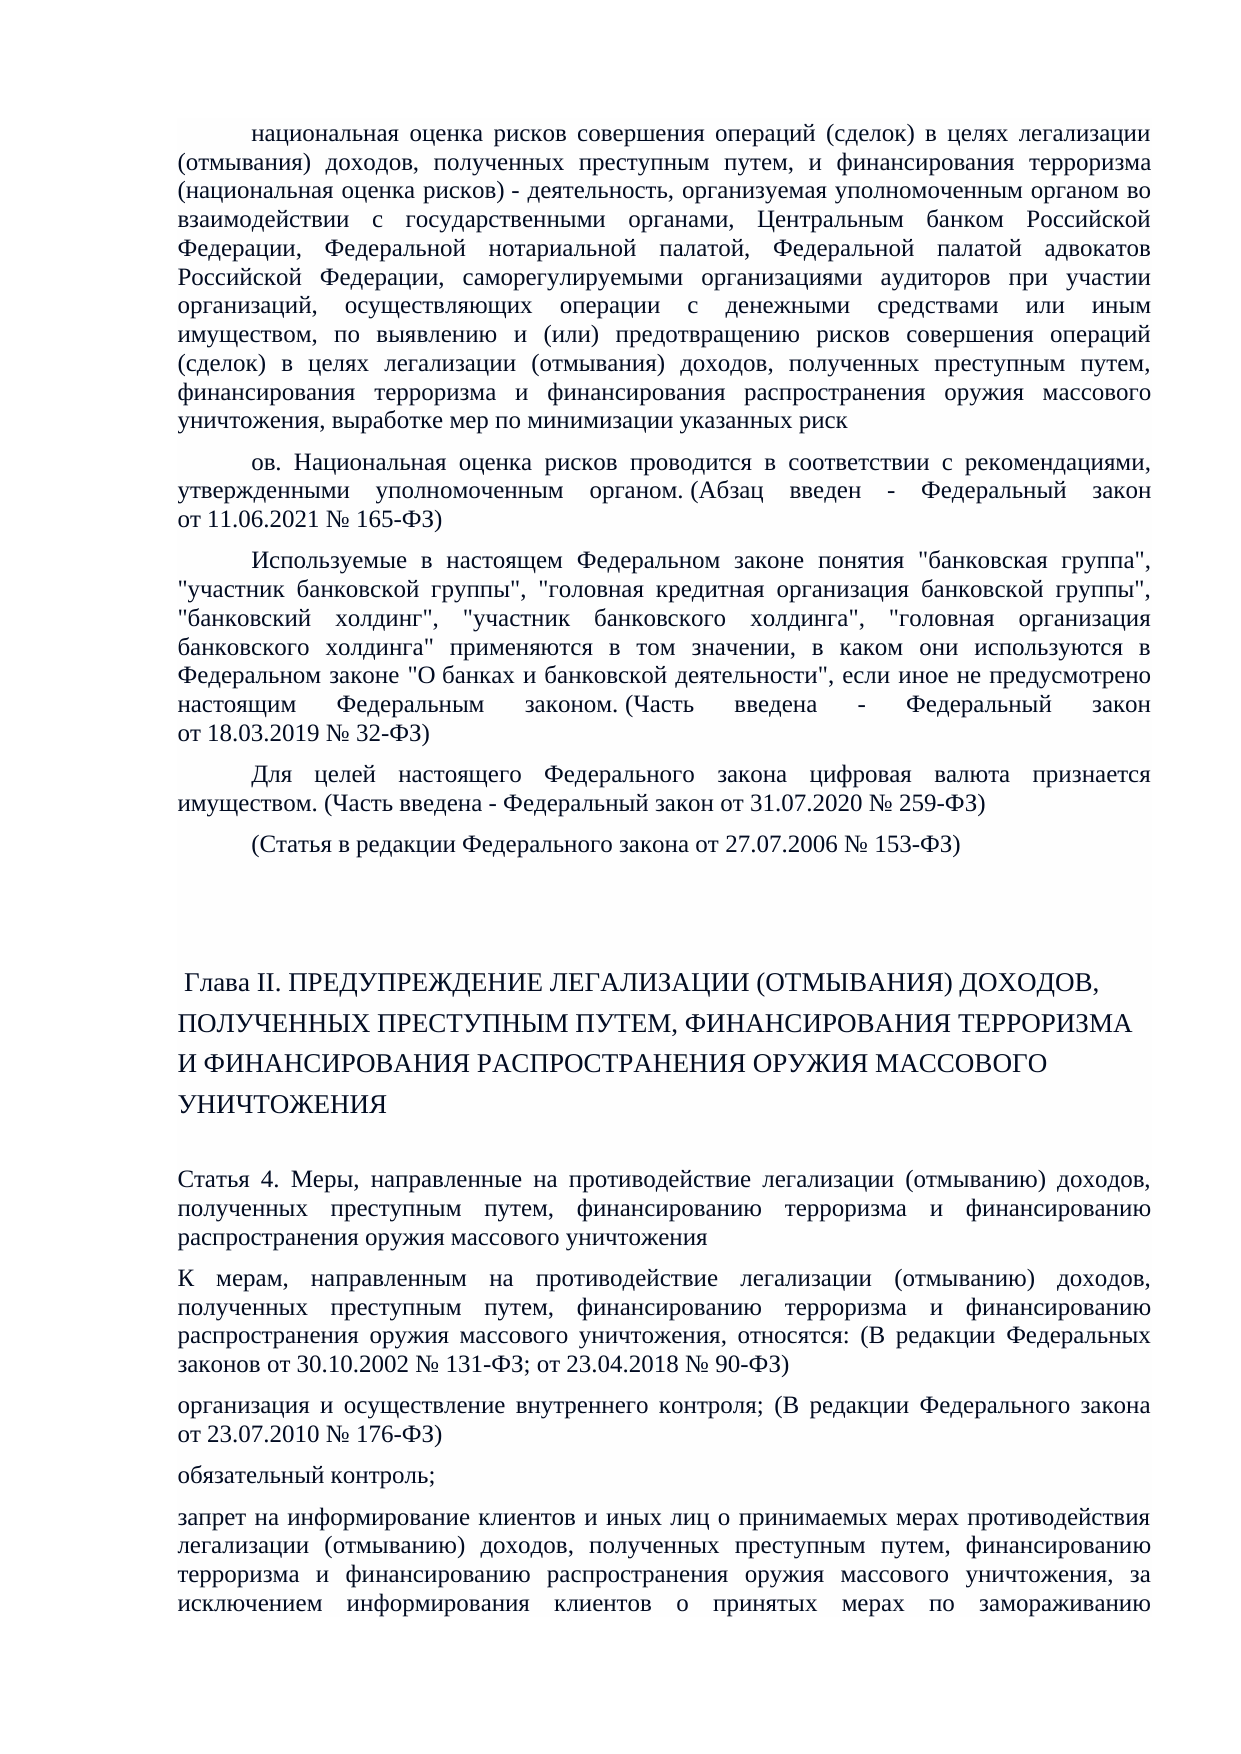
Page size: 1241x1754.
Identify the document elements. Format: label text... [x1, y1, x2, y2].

text Глава II. ПРЕДУПРЕЖДЕНИЕ ЛЕГАЛИЗАЦИИ (ОТМЫВАНИЯ) ДОХОДОВ, ПОЛУЧЕННЫХ ПРЕСТУПНЫМ ПУТЕМ, ФИНАНСИРОВАНИЯ ТЕРРОРИЗМА И ФИНАНСИРОВАНИЯ РАСПРОСТРАНЕНИЯ ОРУЖИЯ МАССОВОГО УНИЧТОЖЕНИЯ [177, 957, 1152, 1119]
text Статья 4. Меры, направленные на противодействие легализации (отмыванию) доходов, полученных преступным путем, финансированию терроризма и финансированию распространения оружия массового уничтожения [177, 1164, 1152, 1251]
text (Статья в редакции Федерального закона от 27.07.2006 № 153-ФЗ) [177, 829, 1152, 858]
text Для целей настоящего Федерального закона цифровая валюта признается имуществом. (Часть введена - Федеральный закон от 31.07.2020 № 259-ФЗ) [177, 759, 1152, 817]
text организация и осуществление внутреннего контроля; (В редакции Федерального закона от 23.07.2010 № 176-ФЗ) [177, 1391, 1152, 1448]
text Используемые в настоящем Федеральном законе понятия "банковская группа", "участник банковской группы", "головная кредитная организация банковской группы", "банковский холдинг", "участник банковского холдинга", "головная организация банковского холдинга" применяются в том значении, в каком они используются в Федеральном законе "О банках и банковской деятельности", если иное не предусмотрено настоящим Федеральным законом. (Часть введена - Федеральный закон от 18.03.2019 № 32-ФЗ) [177, 546, 1152, 747]
text К мерам, направленным на противодействие легализации (отмыванию) доходов, полученных преступным путем, финансированию терроризма и финансированию распространения оружия массового уничтожения, относятся: (В редакции Федеральных законов от 30.10.2002 № 131-ФЗ; от 23.04.2018 № 90-ФЗ) [177, 1263, 1152, 1378]
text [177, 1502, 1152, 1617]
text обязательный контроль; [177, 1461, 1152, 1489]
text ов. Национальная оценка рисков проводится в соответствии с рекомендациями, утвержденными уполномоченным органом. (Абзац введен - Федеральный закон от 11.06.2021 № 165-ФЗ) [177, 447, 1152, 533]
text национальная оценка рисков совершения операций (сделок) в целях легализации (отмывания) доходов, полученных преступным путем, и финансирования терроризма (национальная оценка рисков) - деятельность, организуемая уполномоченным органом во взаимодействии с государственными органами, Центральным банком Российской Федерации, Федеральной нотариальной палатой, Федеральной палатой адвокатов Российской Федерации, саморегулируемыми организациями аудиторов при участии организаций, осуществляющих операции с денежными средствами или иным имуществом, по выявлению и (или) предотвращению рисков совершения операций (сделок) в целях легализации (отмывания) доходов, полученных преступным путем, финансирования терроризма и финансирования распространения оружия массового уничтожения, выработке мер по минимизации указанных риск [177, 118, 1152, 434]
